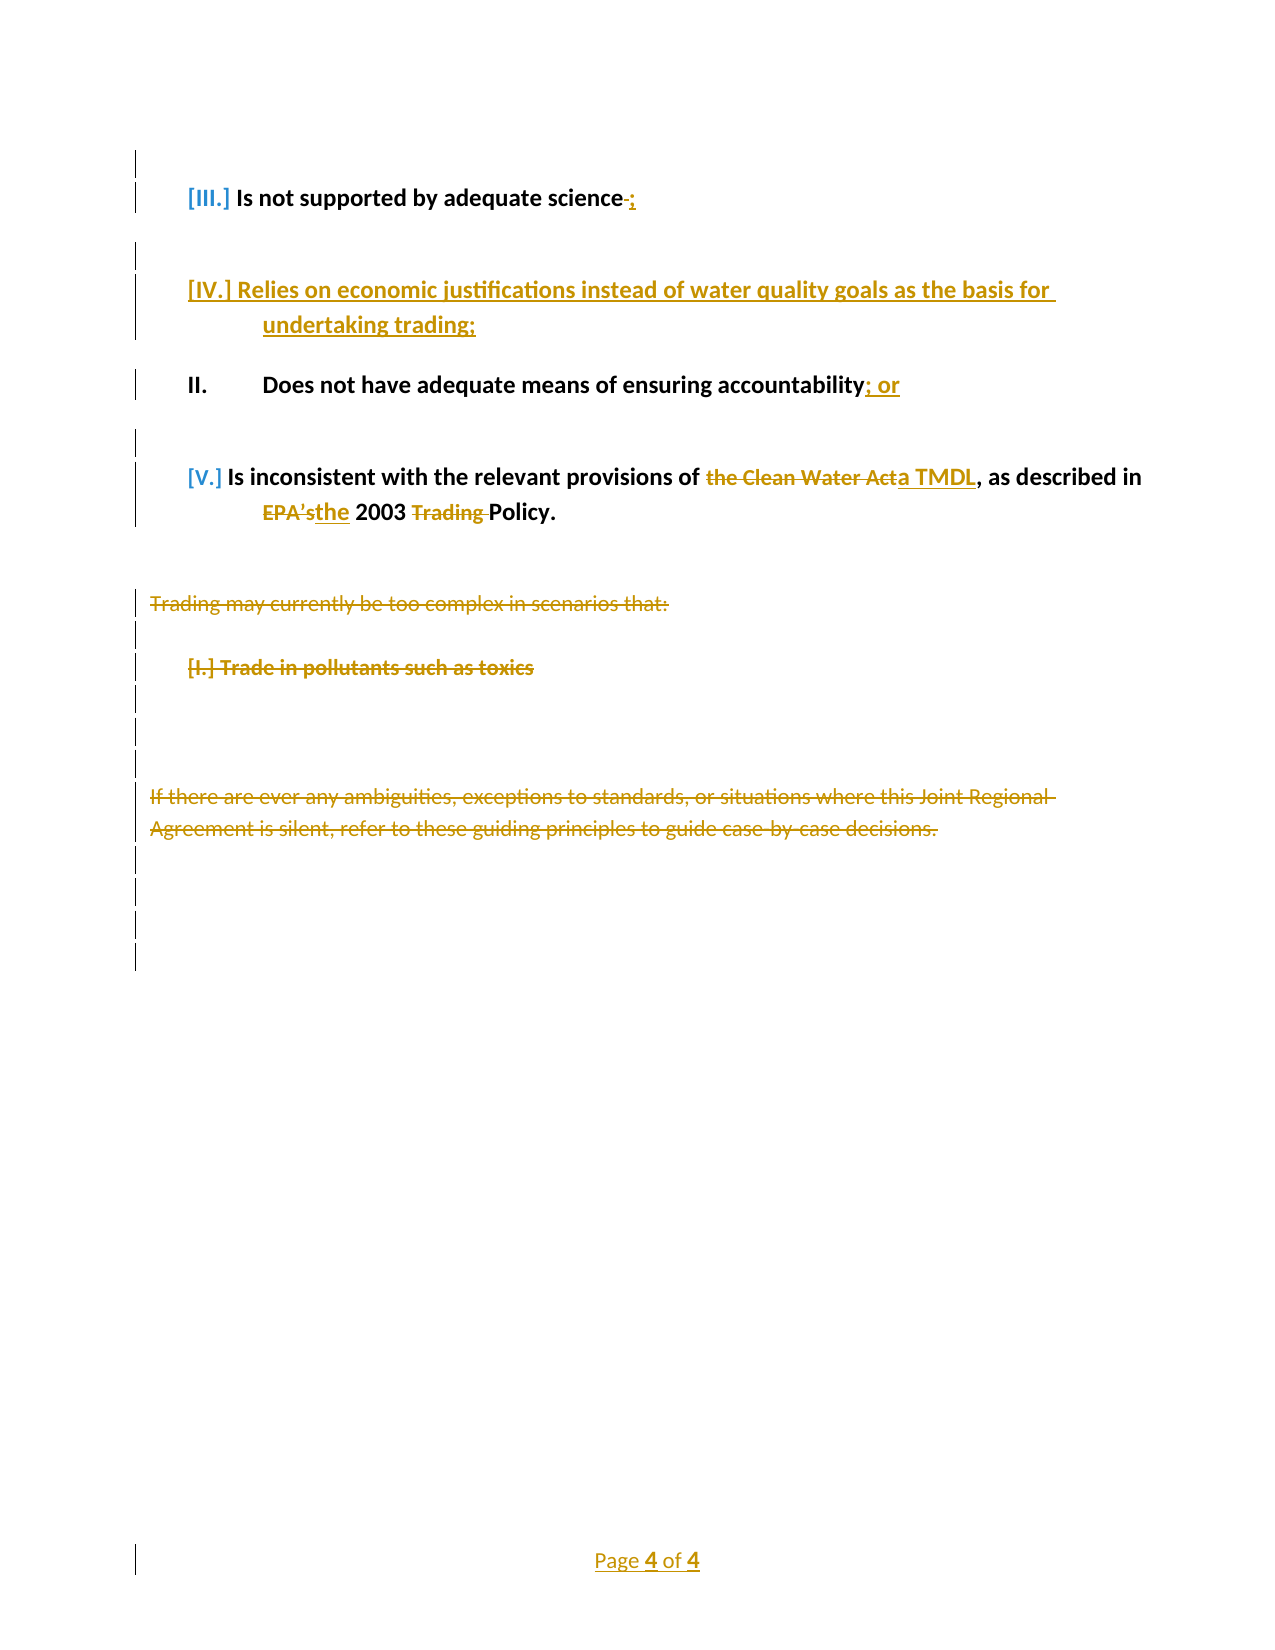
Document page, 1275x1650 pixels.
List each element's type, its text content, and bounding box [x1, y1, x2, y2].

list Is inconsistent with the relevant provisions of , as described in 2003 Policy. [187, 462, 1144, 527]
list Does not have adequate means of ensuring accountability [187, 369, 1144, 400]
list Is not supported by adequate science [187, 182, 1144, 213]
